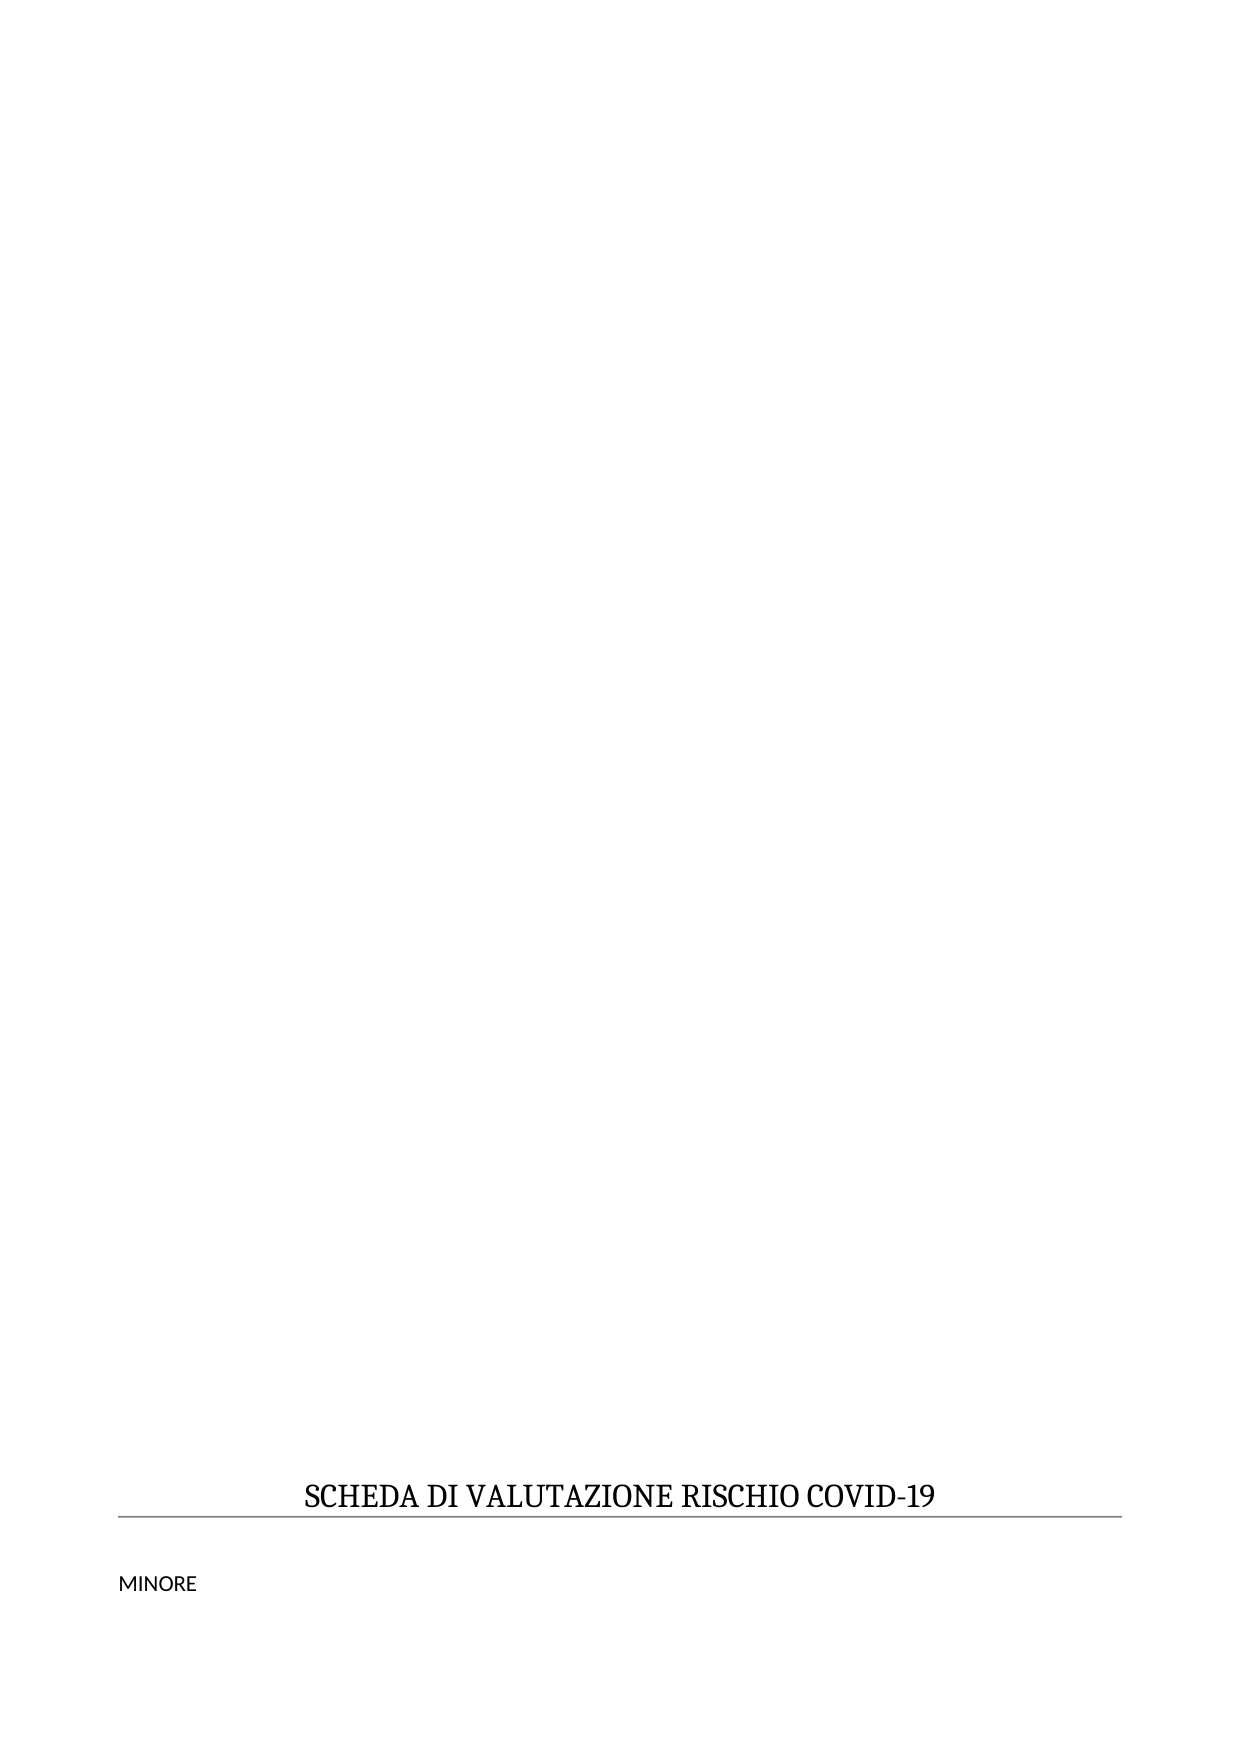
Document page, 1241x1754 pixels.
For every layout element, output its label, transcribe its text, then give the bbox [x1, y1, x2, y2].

text MINORE [118, 1569, 1122, 1597]
subtitle SCHEDA DI VALUTAZIONE RISCHIO COVID-19 [118, 1478, 1122, 1515]
